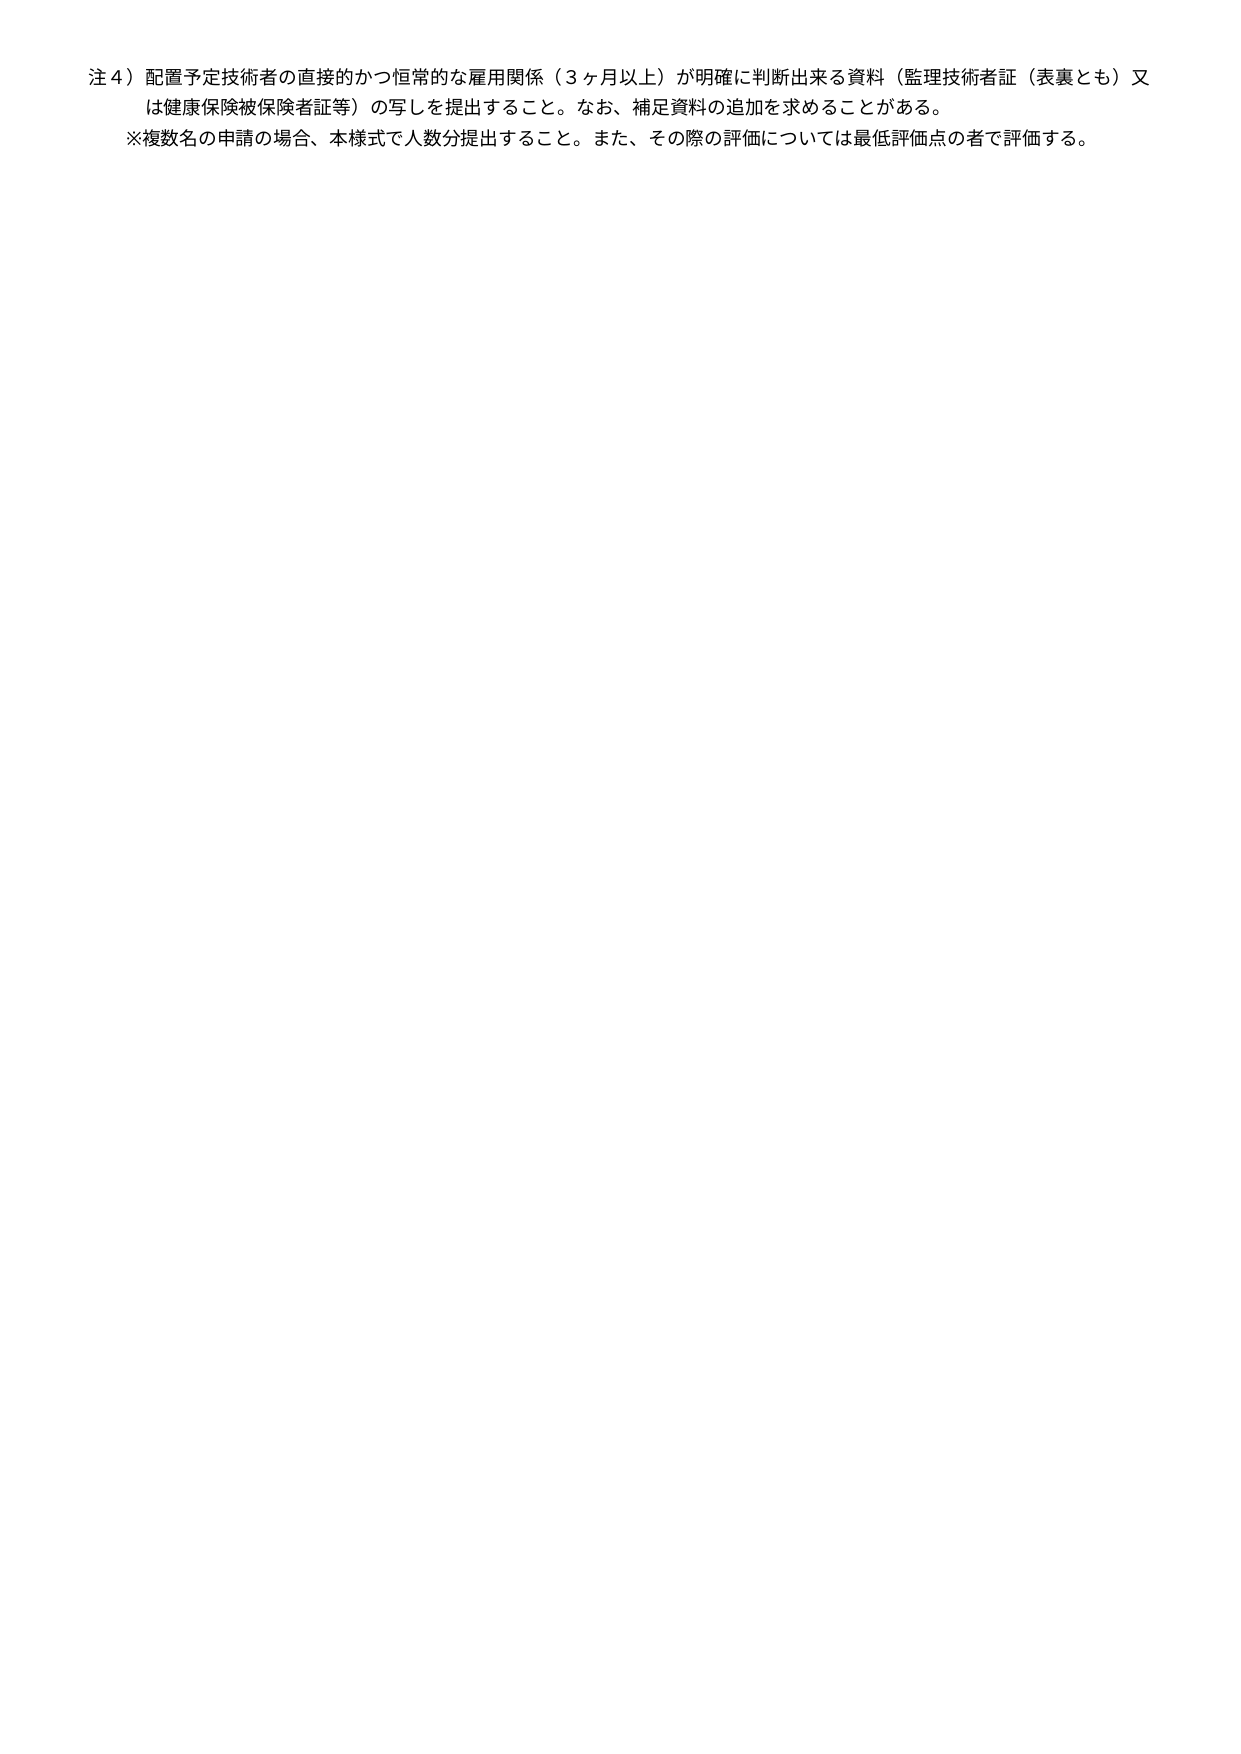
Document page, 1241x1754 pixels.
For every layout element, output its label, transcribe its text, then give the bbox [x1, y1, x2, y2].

text ※複数名の申請の場合、本様式で人数分提出すること。また、その際の評価については最低評価点の者で評価する。 [89, 122, 1152, 152]
text 注４）配置予定技術者の直接的かつ恒常的な雇用関係（３ヶ月以上）が明確に判断出来る資料（監理技術者証（表裏とも）又は健康保険被保険者証等）の写しを提出すること。なお、補足資料の追加を求めることがある。 [89, 61, 1152, 122]
